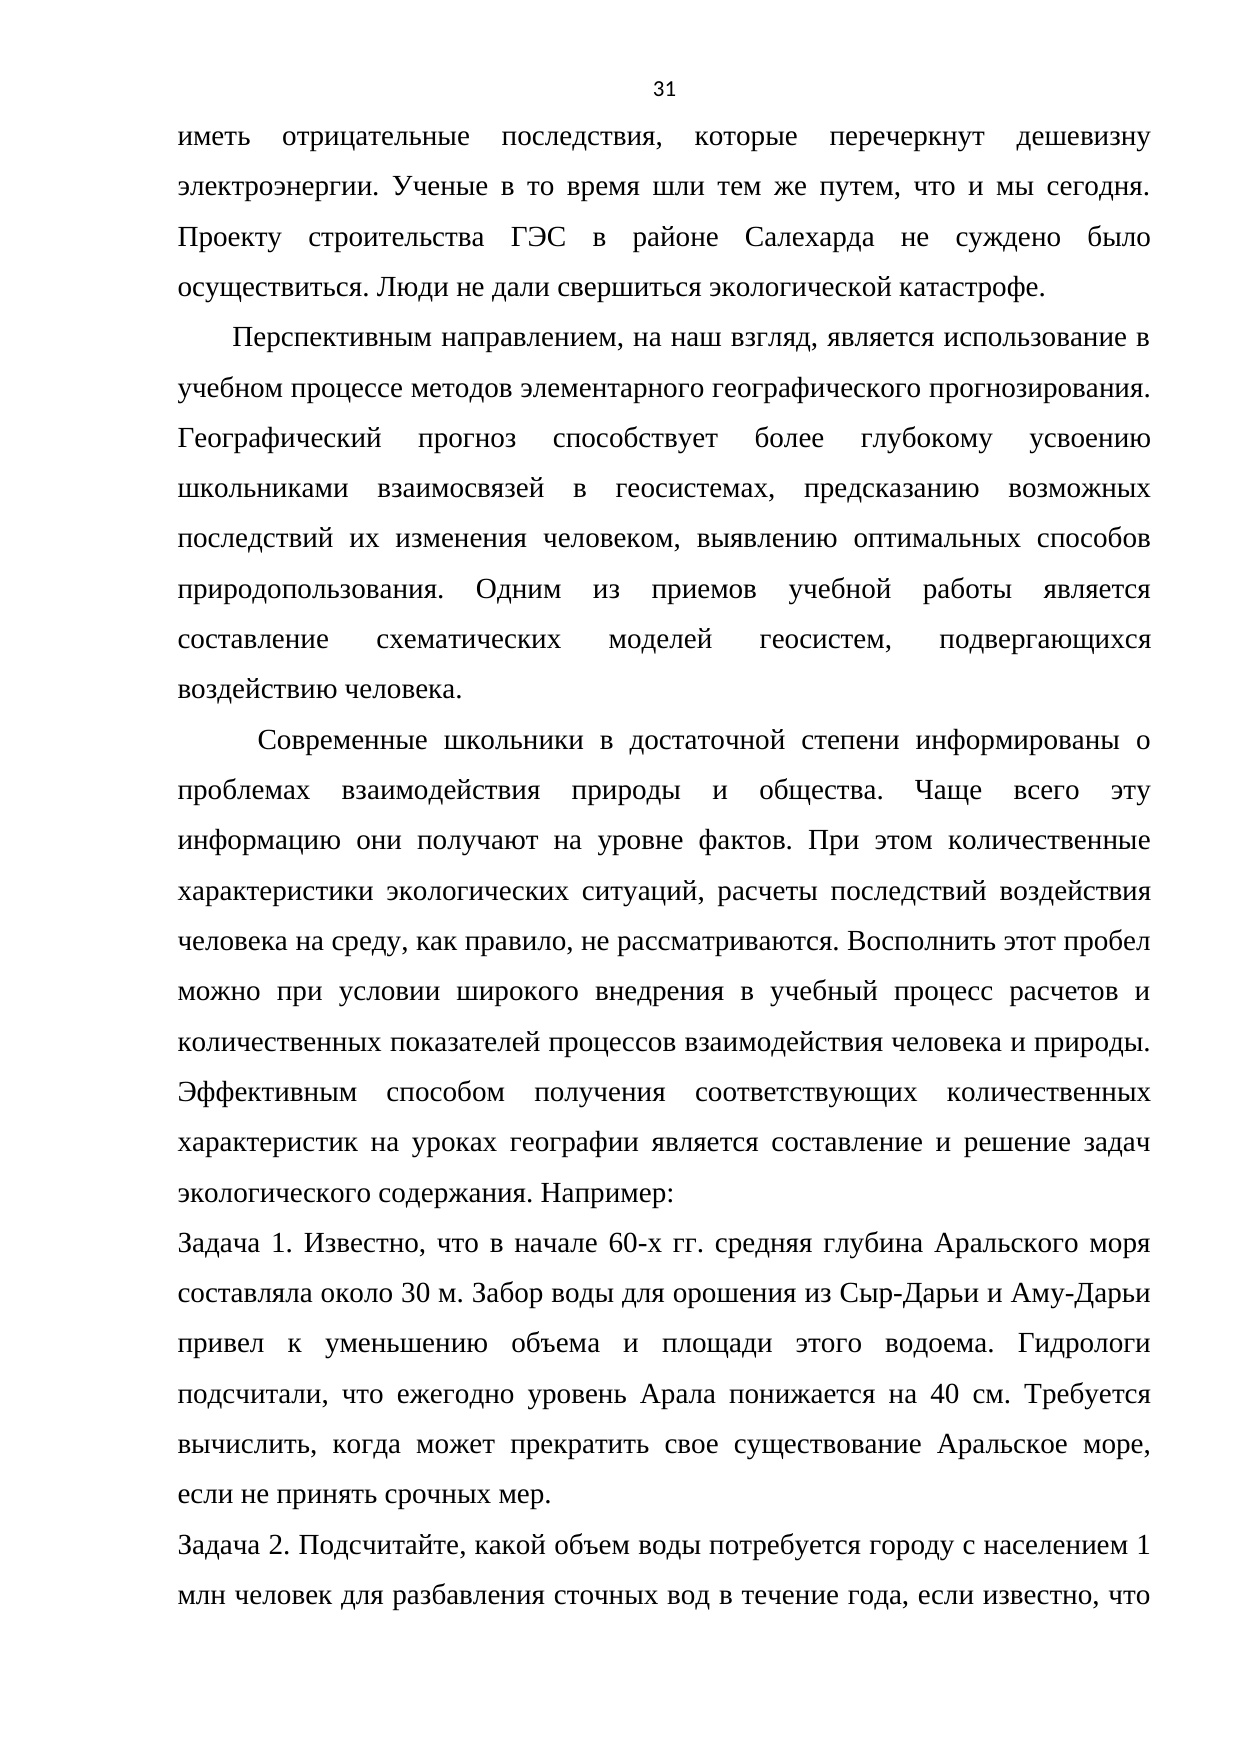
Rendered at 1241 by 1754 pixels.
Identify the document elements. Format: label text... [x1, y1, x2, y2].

text Перспективным направлением, на наш взгляд, является использование в учебном процессе методов элементарного географического прогнозирования. Географический прогноз способствует более глубокому усвоению школьниками взаимосвязей в геосистемах, предсказанию возможных последствий их изменения человеком, выявлению оптимальных способов природопользования. Одним из приемов учебной работы является составление схематических моделей геосистем, подвергающихся воздействию человека. [177, 319, 1152, 705]
text Задача 1. Известно, что в начале 60-х гг. средняя глубина Аральского моря составляла около . Забор воды для орошения из Сыр-Дарьи и Аму-Дарьи привел к уменьшению объема и площади этого водоема. Гидрологи подсчитали, что ежегодно уровень Арала понижается на . Требуется вычислить, когда может прекратить свое существование Аральское море, если не принять срочных мер. [177, 1225, 1152, 1510]
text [177, 118, 1152, 303]
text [177, 1527, 1152, 1611]
text Современные школьники в достаточной степени информированы о проблемах взаимодействия природы и общества. Чаще всего эту информацию они получают на уровне фактов. При этом количественные характеристики экологических ситуаций, расчеты последствий воздействия человека на среду, как правило, не рассматриваются. Восполнить этот пробел можно при условии широкого внедрения в учебный процесс расчетов и количественных показателей процессов взаимодействия человека и природы. Эффективным способом получения соответствующих количественных характеристик на уроках географии является составление и решение задач экологического содержания. Например: [177, 722, 1152, 1208]
